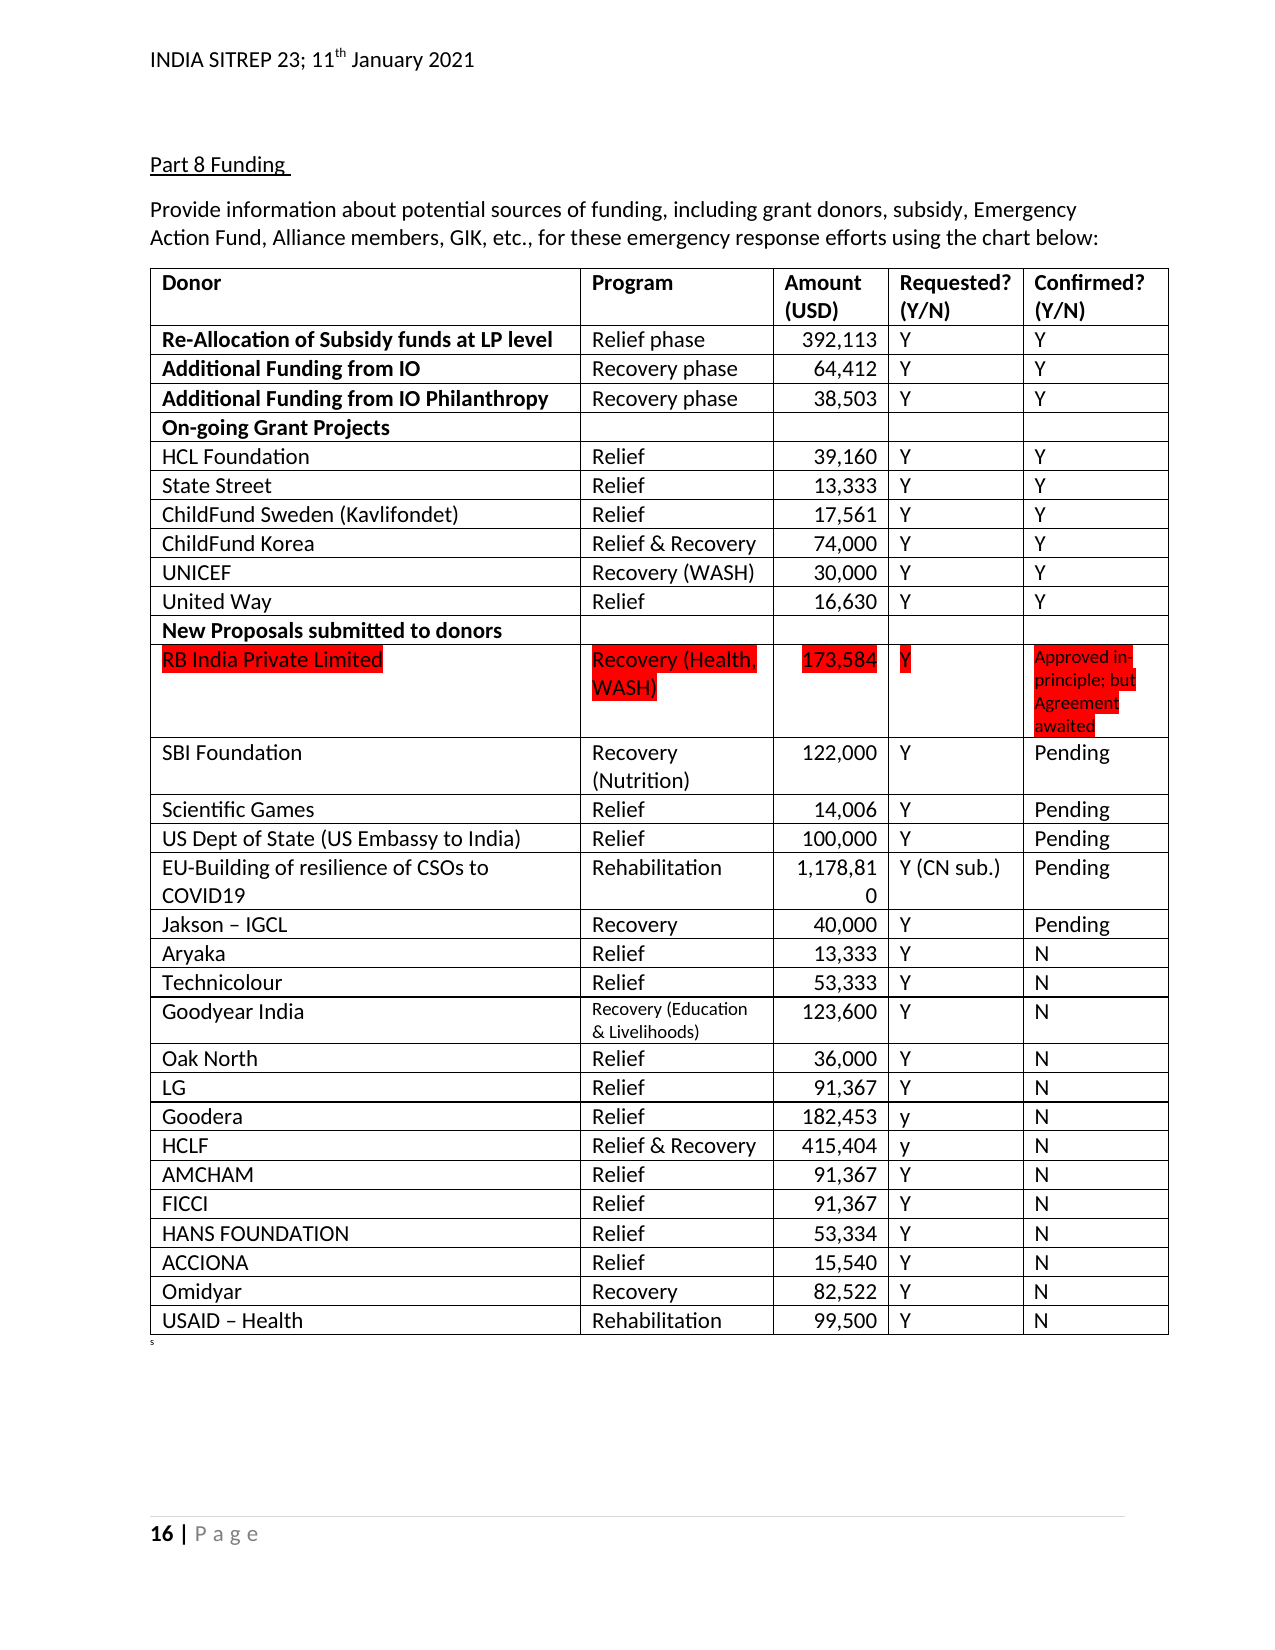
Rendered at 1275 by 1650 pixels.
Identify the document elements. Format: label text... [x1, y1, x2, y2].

table_cell Y [1024, 587, 1168, 615]
table_cell [889, 616, 1023, 644]
table_cell Y [889, 471, 1023, 499]
table_cell 53,333 [774, 968, 888, 996]
table_cell Pending [1024, 795, 1168, 823]
table_cell N [1024, 1073, 1168, 1101]
table_cell [1024, 413, 1168, 441]
table_cell HCL Foundation [151, 442, 580, 470]
table_cell Y [889, 824, 1023, 852]
table_cell Relief phase [581, 326, 773, 353]
table_cell Relief [581, 1044, 773, 1072]
table_cell Recovery phase [581, 384, 773, 412]
table_cell 91,367 [774, 1161, 888, 1188]
table_cell LG [151, 1073, 580, 1101]
table_cell 15,540 [774, 1248, 888, 1276]
table_cell Re-Allocation of Subsidy funds at LP level [151, 326, 580, 353]
table_cell Pending [1024, 738, 1168, 794]
table_cell Additional Funding from IO Philanthropy [151, 384, 580, 412]
table_cell Y [889, 384, 1023, 412]
table_cell On-going Grant Projects [151, 413, 580, 441]
table_cell N [1024, 1277, 1168, 1305]
table_header Requested? (Y/N) [889, 269, 1023, 324]
table_cell United Way [151, 587, 580, 615]
table_cell Recovery [581, 1277, 773, 1305]
table_cell Y [889, 645, 1023, 737]
table_cell Technicolour [151, 968, 580, 996]
table_cell Goodera [151, 1103, 580, 1130]
table_cell 16,630 [774, 587, 888, 615]
table_cell N [1024, 1044, 1168, 1072]
table_cell [1024, 616, 1168, 644]
table_cell 1,178,810 [774, 853, 888, 909]
table_cell Y [889, 939, 1023, 967]
table_cell 53,334 [774, 1219, 888, 1247]
table_cell 123,600 [774, 998, 888, 1043]
table_cell [774, 616, 888, 644]
table_cell 82,522 [774, 1277, 888, 1305]
table_cell Scientific Games [151, 795, 580, 823]
table_cell N [1024, 939, 1168, 967]
table_cell 100,000 [774, 824, 888, 852]
table_cell Relief [581, 1248, 773, 1276]
table_cell Pending [1024, 910, 1168, 938]
table_cell Relief [581, 968, 773, 996]
table_cell 182,453 [774, 1103, 888, 1130]
table_cell Relief [581, 824, 773, 852]
table_cell Additional Funding from IO [151, 355, 580, 383]
table_cell Y [889, 326, 1023, 353]
table_cell Y [889, 968, 1023, 996]
table_cell 122,000 [774, 738, 888, 794]
table_cell Relief [581, 1190, 773, 1218]
table_cell Y [889, 1190, 1023, 1218]
table_cell 14,006 [774, 795, 888, 823]
table_cell 40,000 [774, 910, 888, 938]
table_cell Y [1024, 500, 1168, 528]
table_cell HCLF [151, 1131, 580, 1159]
table_cell RB India Private Limited [151, 645, 580, 737]
table_cell Y [889, 1306, 1023, 1334]
table_cell Relief [581, 795, 773, 823]
table_cell Y [889, 529, 1023, 557]
table_cell Y [1024, 558, 1168, 586]
table_cell [581, 413, 773, 441]
table_cell Y [1024, 326, 1168, 353]
table_cell FICCI [151, 1190, 580, 1218]
table_cell Relief [581, 587, 773, 615]
table_cell Y [889, 1248, 1023, 1276]
table_cell N [1024, 1190, 1168, 1218]
table_cell N [1024, 1306, 1168, 1334]
table_cell 64,412 [774, 355, 888, 383]
table_cell 36,000 [774, 1044, 888, 1072]
table_cell ACCIONA [151, 1248, 580, 1276]
table_cell Y [889, 795, 1023, 823]
table_cell Recovery (Health, WASH) [581, 645, 773, 737]
table_cell 415,404 [774, 1131, 888, 1159]
table_cell US Dept of State (US Embassy to India) [151, 824, 580, 852]
table_cell Relief [581, 1103, 773, 1130]
table_cell 99,500 [774, 1306, 888, 1334]
text Provide information about potential sources of funding, including grant donors, subsidy, Emergency Action Fund, Alliance members, GIK, etc., for these emergency response efforts using the chart below: [150, 195, 1125, 251]
table_cell Y [889, 442, 1023, 470]
table_cell Y [889, 1219, 1023, 1247]
table_cell Relief [581, 471, 773, 499]
table_cell Approved in-principle; but Agreement awaited [1095, 645, 1168, 737]
table_cell 392,113 [774, 326, 888, 353]
table_cell Recovery [581, 910, 773, 938]
table_cell 17,561 [774, 500, 888, 528]
table_cell 13,333 [774, 939, 888, 967]
table_cell 91,367 [774, 1073, 888, 1101]
table_cell y [889, 1131, 1023, 1159]
table_cell y [889, 1103, 1023, 1130]
table_cell Pending [1024, 853, 1168, 909]
table_cell Y [1024, 442, 1168, 470]
table_cell Relief [581, 442, 773, 470]
table_cell Y [1024, 384, 1168, 412]
text s [150, 1335, 1125, 1348]
table_cell Y [889, 587, 1023, 615]
table_cell N [1024, 1219, 1168, 1247]
table_cell Y [889, 500, 1023, 528]
table_cell Relief [581, 500, 773, 528]
table_cell 38,503 [774, 384, 888, 412]
table_cell USAID – Health [151, 1306, 580, 1334]
table_cell Y [889, 1161, 1023, 1188]
table_header Program [581, 269, 773, 324]
table_header Amount (USD) [774, 269, 888, 324]
table_cell N [1024, 998, 1168, 1043]
table_cell N [1024, 1248, 1168, 1276]
table_cell N [1024, 1161, 1168, 1188]
table_cell Rehabilitation [581, 1306, 773, 1334]
table_cell Y [1024, 471, 1168, 499]
table_cell State Street [151, 471, 580, 499]
table_cell ChildFund Sweden (Kavlifondet) [151, 500, 580, 528]
table_cell N [1024, 1131, 1168, 1159]
text Part 8 Funding [150, 150, 1125, 178]
table_cell ChildFund Korea [151, 529, 580, 557]
table_cell Y [1024, 355, 1168, 383]
table_cell Recovery (Education & Livelihoods) [581, 998, 773, 1043]
table_cell Relief [581, 1219, 773, 1247]
table_cell EU-Building of resilience of CSOs to COVID19 [151, 853, 580, 909]
table_cell Y [1024, 529, 1168, 557]
table_cell SBI Foundation [151, 738, 580, 794]
table_cell Y [889, 1073, 1023, 1101]
table_cell Recovery (Nutrition) [581, 738, 773, 794]
table_cell Jakson – IGCL [151, 910, 580, 938]
table_cell Y [889, 738, 1023, 794]
table_header Confirmed? (Y/N) [1024, 269, 1168, 324]
table_cell Y [889, 558, 1023, 586]
table_cell Rehabilitation [581, 853, 773, 909]
table_cell Aryaka [151, 939, 580, 967]
table_cell Goodyear India [151, 998, 580, 1043]
table_cell New Proposals submitted to donors [151, 616, 580, 644]
table_cell Y [889, 355, 1023, 383]
table_cell 13,333 [774, 471, 888, 499]
table_cell Y [889, 998, 1023, 1043]
table_cell Relief [581, 1161, 773, 1188]
table_cell Recovery (WASH) [581, 558, 773, 586]
table_cell 39,160 [774, 442, 888, 470]
table_cell Y [889, 1277, 1023, 1305]
table_cell N [1024, 968, 1168, 996]
table_cell N [1024, 1103, 1168, 1130]
table_cell [889, 413, 1023, 441]
table_cell Relief [581, 939, 773, 967]
table_cell Relief & Recovery [581, 529, 773, 557]
table_cell Relief & Recovery [581, 1131, 773, 1159]
table_cell Omidyar [151, 1277, 580, 1305]
table_cell AMCHAM [151, 1161, 580, 1188]
table_cell 30,000 [774, 558, 888, 586]
table_cell Y [889, 1044, 1023, 1072]
table_cell Pending [1024, 824, 1168, 852]
table_cell Recovery phase [581, 355, 773, 383]
table_cell UNICEF [151, 558, 580, 586]
table_cell 91,367 [774, 1190, 888, 1218]
table_cell Y (CN sub.) [889, 853, 1023, 909]
table_cell 74,000 [774, 529, 888, 557]
table_cell HANS FOUNDATION [151, 1219, 580, 1247]
table_cell Relief [581, 1073, 773, 1101]
table_cell Y [889, 910, 1023, 938]
table_cell Oak North [151, 1044, 580, 1072]
table_cell [581, 616, 773, 644]
table_cell 173,584 [774, 645, 888, 737]
table_cell [774, 413, 888, 441]
table_header Donor [151, 269, 580, 324]
